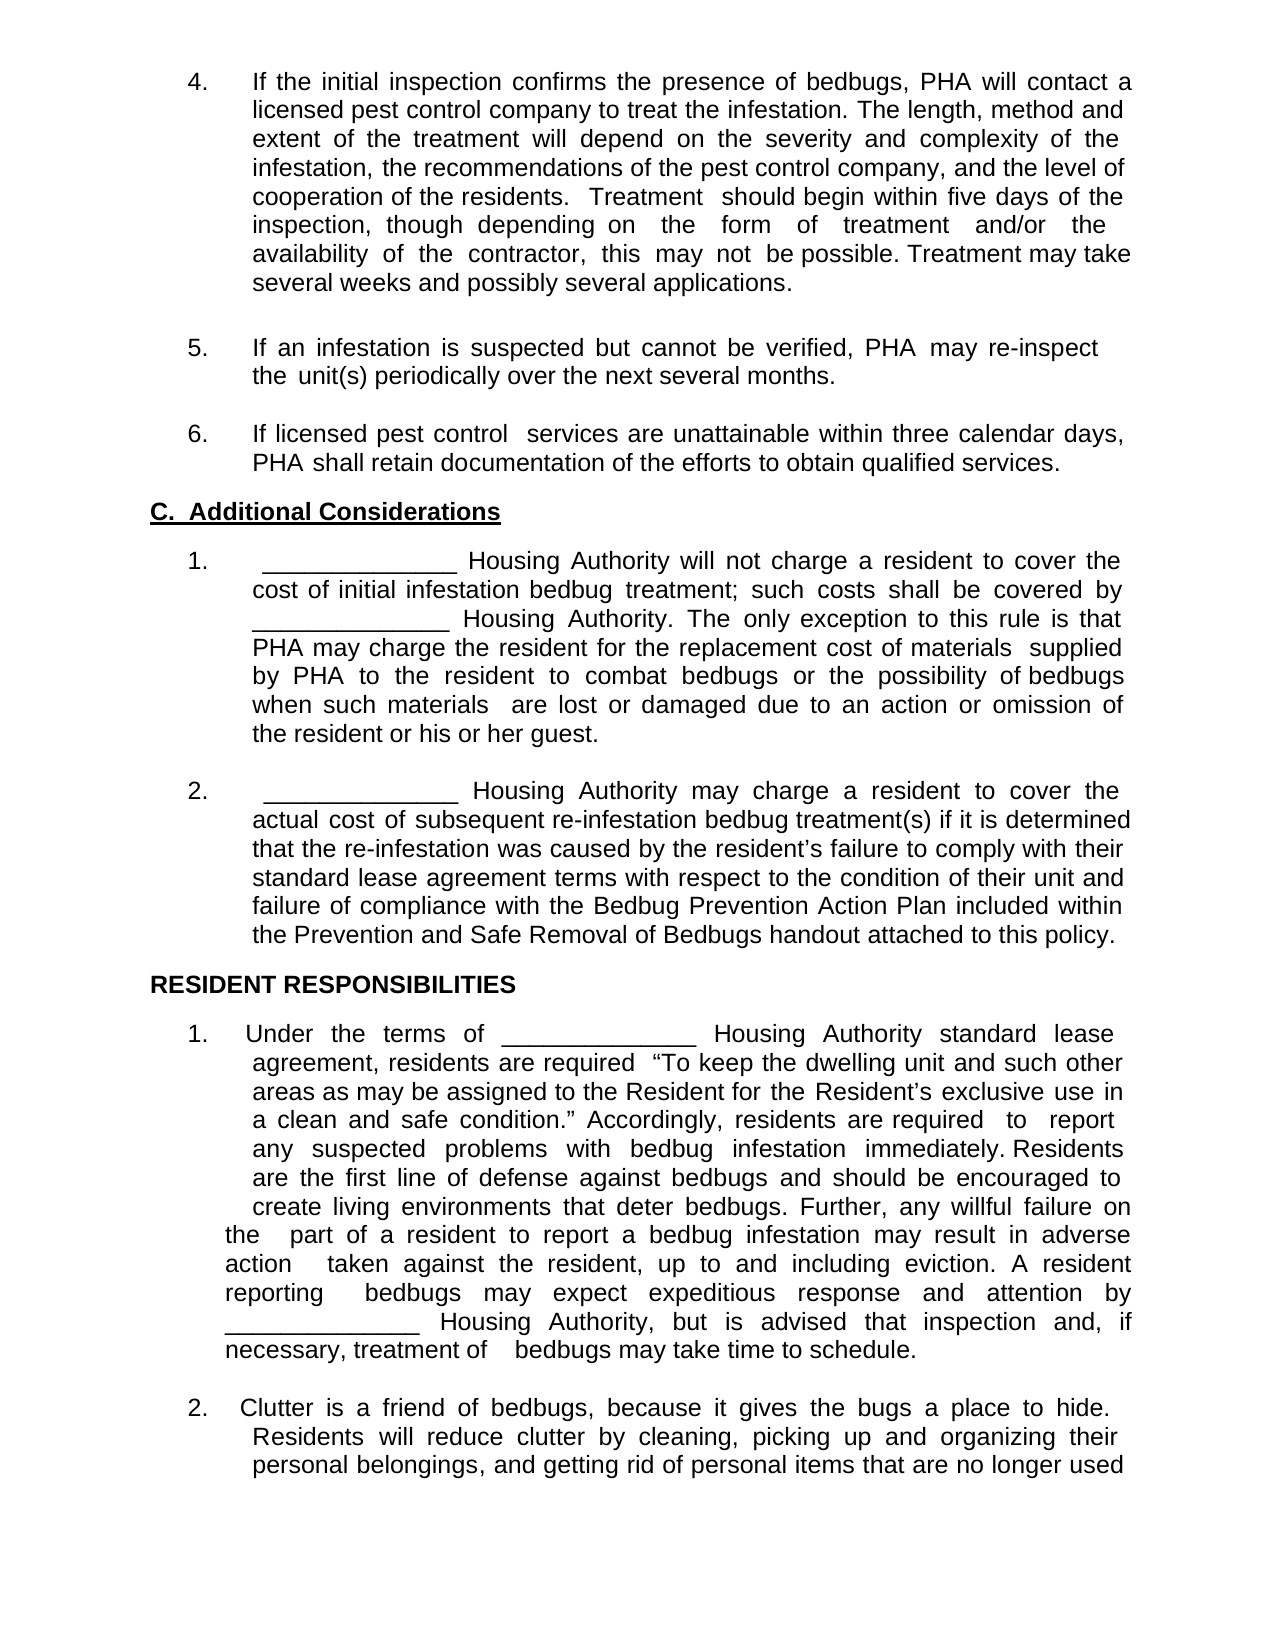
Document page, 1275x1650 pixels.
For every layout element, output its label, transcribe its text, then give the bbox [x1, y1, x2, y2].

text 6. If licensed pest control services are unattainable within three calendar days, PHA shall retain documentation of the efforts to obtain qualified services. [187, 419, 1131, 476]
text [187, 1393, 1132, 1479]
text 2. ______________ Housing Authority may charge a resident to cover the actual cost of subsequent re-infestation bedbug treatment(s) if it is determined that the re-infestation was caused by the resident’s failure to comply with their standard lease agreement terms with respect to the condition of their unit and failure of compliance with the Bedbug Prevention Action Plan included within the Prevention and Safe Removal of Bedbugs handout attached to this policy. [187, 776, 1132, 949]
text 1. Under the terms of ______________ Housing Authority standard lease agreement, residents are required “To keep the dwelling unit and such other areas as may be assigned to the Resident for the Resident’s exclusive use in a clean and safe condition.” Accordingly, residents are required to report any suspected problems with bedbug infestation immediately. Residents are the first line of defense against bedbugs and should be encouraged to create living environments that deter bedbugs. Further, any willful failure on the part of a resident to report a bedbug infestation may result in adverse action taken against the resident, up to and including eviction. A resident reporting bedbugs may expect expeditious response and attention by ______________ Housing Authority, but is advised that inspection and, if necessary, treatment of bedbugs may take time to schedule. [187, 1019, 1132, 1364]
text 1. ______________ Housing Authority will not charge a resident to cover the cost of initial infestation bedbug treatment; such costs shall be covered by ______________ Housing Authority. The only exception to this rule is that PHA may charge the resident for the replacement cost of materials supplied by PHA to the resident to combat bedbugs or the possibility of bedbugs when such materials are lost or damaged due to an action or omission of the resident or his or her guest. [187, 546, 1132, 747]
text C. Additional Considerations [150, 497, 1139, 526]
text RESIDENT RESPONSIBILITIES [150, 970, 1139, 999]
text 5. If an infestation is suspected but cannot be verified, PHA may re-inspect the unit(s) periodically over the next several months. [187, 332, 1139, 390]
text 4. If the initial inspection confirms the presence of bedbugs, PHA will contact a licensed pest control company to treat the infestation. The length, method and extent of the treatment will depend on the severity and complexity of the infestation, the recommendations of the pest control company, and the level of cooperation of the residents. Treatment should begin within five days of the inspection, though depending on the form of treatment and/or the availability of the contractor, this may not be possible. Treatment may take several weeks and possibly several applications. [187, 67, 1132, 297]
